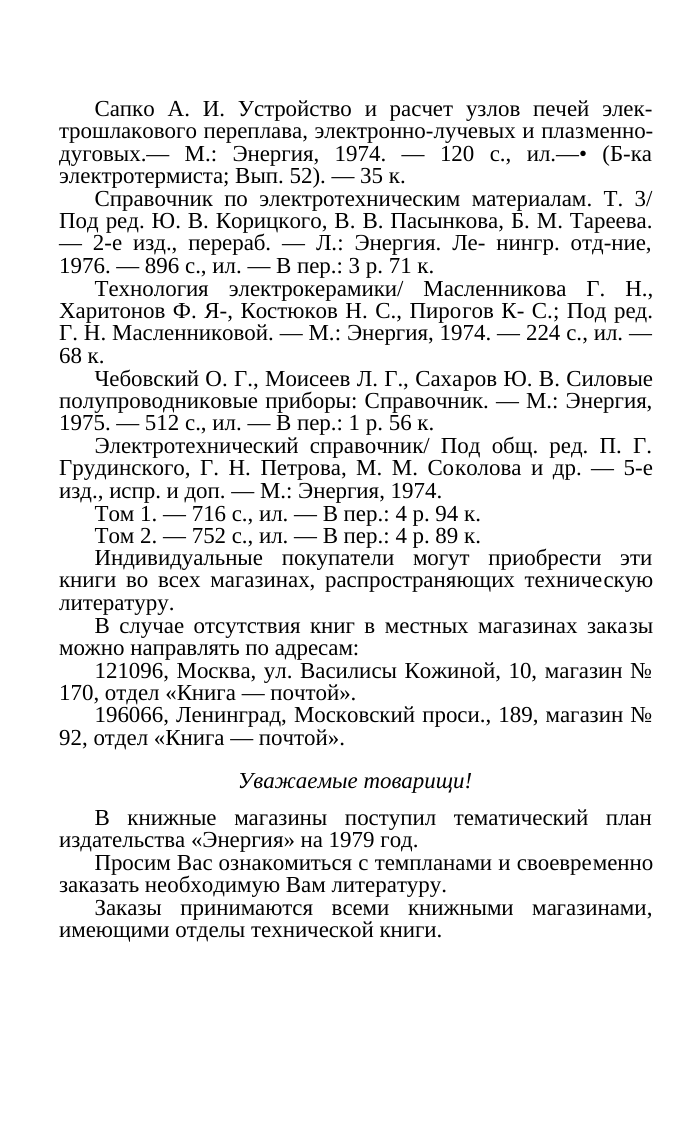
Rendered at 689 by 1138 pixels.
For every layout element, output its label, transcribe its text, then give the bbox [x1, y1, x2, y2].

text Том 2. — 752 с., ил. — В пер.: 4 р. 89 к. [59, 525, 653, 548]
text 196066, Ленинград, Московский проси., 189, магазин № 92, отдел «Книга — почтой». [59, 705, 653, 750]
text Справочник по электротехническим материалам. Т. 3/ Под ред. Ю. В. Корицкого, В. В. Пасынкова, Б. М. Тареева. — 2-е изд., перераб. — Л.: Энергия. Ле- нингр. отд-ние, 1976. — 896 с., ил. — В пер.: 3 р. 71 к. [59, 188, 653, 278]
text В случае отсутствия книг в местных магазинах заказы можно направлять по адресам: [59, 615, 653, 660]
text Технология электрокерамики/ Масленникова Г. Н., Харитонов Ф. Я-, Костюков Н. С., Пирогов К- С.; Под ред. Г. Н. Масленниковой. — М.: Энергия, 1974. — 224 с., ил. — 68 к. [59, 278, 653, 368]
text Том 1. — 716 с., ил. — В пер.: 4 р. 94 к. [59, 503, 653, 525]
text Чебовский О. Г., Моисеев Л. Г., Сахаров Ю. В. Силовые полупроводниковые приборы: Справочник. — М.: Энергия, 1975. — 512 с., ил. — В пер.: 1 р. 56 к. [59, 368, 653, 436]
text 121096, Москва, ул. Василисы Кожиной, 10, магазин № 170, отдел «Книга — почтой». [59, 660, 653, 705]
text Электротехнический справочник/ Под общ. ред. П. Г. Грудинского, Г. Н. Петрова, М. М. Соколова и др. — 5-е изд., испр. и доп. — М.: Энергия, 1974. [59, 436, 653, 503]
text Сапко А. И. Устройство и расчет узлов печей элек- трошлакового переплава, электронно-лучевых и плазменно-дуговых.— М.: Энергия, 1974. — 120 с., ил.—• (Б-ка электротермиста; Вып. 52). — 35 к. [59, 98, 653, 188]
text Просим Вас ознакомиться с темпланами и своевременно заказать необходимую Вам литературу. [59, 853, 653, 897]
text Индивидуальные покупатели могут приобрести эти книги во всех магазинах, распространяющих техническую литературу. [59, 548, 653, 615]
text В книжные магазины поступил тематический план издательства «Энергия» на 1979 год. [59, 808, 653, 853]
text Уважаемые товарищи! [59, 771, 653, 793]
text Заказы принимаются всеми книжными магазинами, имеющими отделы технической книги. [59, 897, 653, 942]
